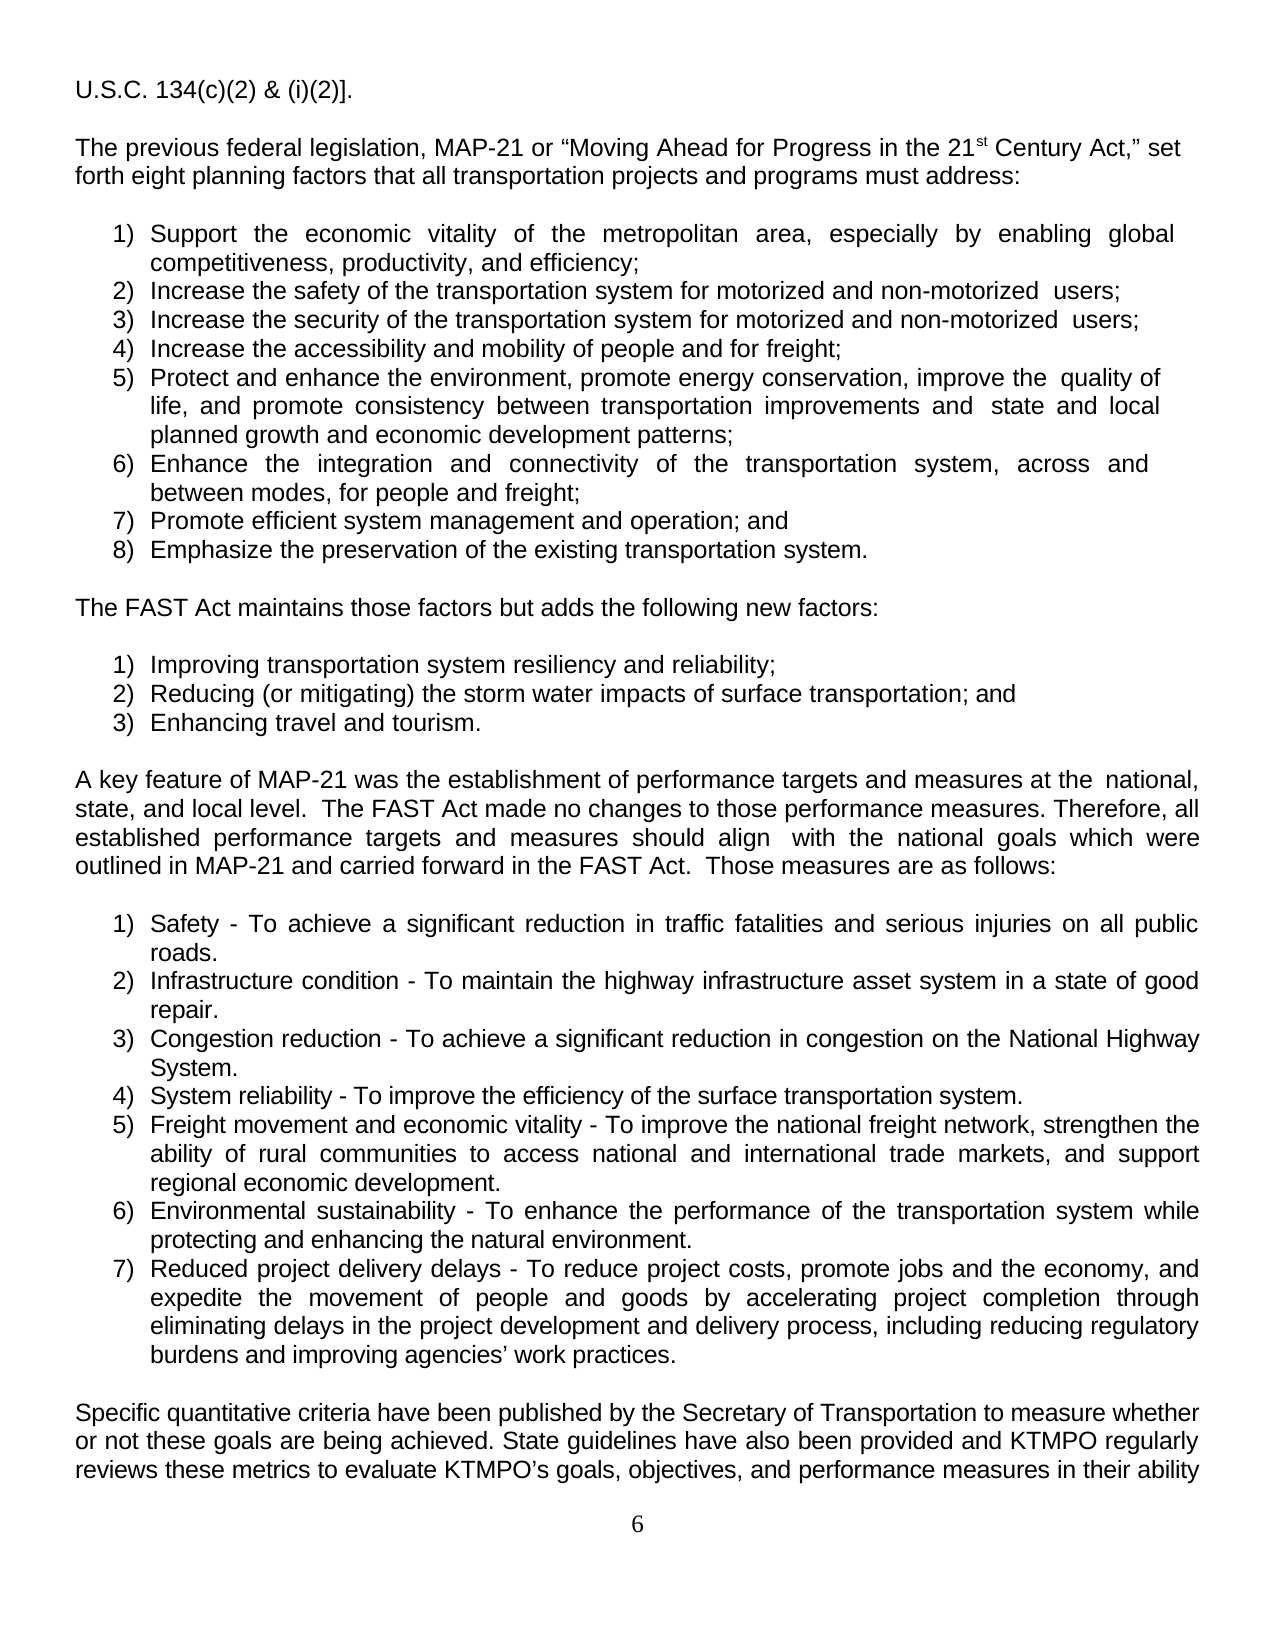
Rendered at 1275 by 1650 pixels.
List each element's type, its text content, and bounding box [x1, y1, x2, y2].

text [75, 75, 1200, 104]
list Increase the security of the transportation system for motorized and non-motorized users; [112, 305, 1160, 334]
list Increase the accessibility and mobility of people and for freight; [112, 334, 1200, 362]
list Support the economic vitality of the metropolitan area, especially by enabling global competitiveness, productivity, and efficiency; [112, 219, 1175, 276]
list Improving transportation system resiliency and reliability; [112, 650, 1181, 679]
list Reducing (or mitigating) the storm water impacts of surface transportation; and [112, 679, 1181, 707]
list Emphasize the preservation of the existing transportation system. [112, 535, 1200, 564]
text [75, 1397, 1200, 1484]
text The FAST Act maintains those factors but adds the following new factors: [75, 592, 1181, 621]
list Congestion reduction - To achieve a significant reduction in congestion on the National Highway System. [112, 1024, 1200, 1081]
list Environmental sustainability - To enhance the performance of the transportation system while protecting and enhancing the natural environment. [112, 1196, 1200, 1254]
list Protect and enhance the environment, promote energy conservation, improve the quality of life, and promote consistency between transportation improvements and state and local planned growth and economic development patterns; [112, 362, 1160, 449]
list Reduced project delivery delays - To reduce project costs, promote jobs and the economy, and expedite the movement of people and goods by accelerating project completion through eliminating delays in the project development and delivery process, including reducing regulatory burdens and improving agencies’ work practices. [112, 1254, 1200, 1369]
text A key feature of MAP-21 was the establishment of performance targets and measures at the national, state, and local level. The FAST Act made no changes to those performance measures. Therefore, all established performance targets and measures should align with the national goals which were outlined in MAP-21 and carried forward in the FAST Act. Those measures are as follows: [75, 765, 1200, 880]
list System reliability - To improve the efficiency of the surface transportation system. [112, 1081, 1200, 1110]
list Enhance the integration and connectivity of the transportation system, across and between modes, for people and freight; [112, 449, 1149, 506]
text The previous federal legislation, MAP-21 or “Moving Ahead for Progress in the 21st Century Act,” set forth eight planning factors that all transportation projects and programs must address: [75, 132, 1181, 190]
list Enhancing travel and tourism. [112, 707, 1181, 736]
list Safety - To achieve a significant reduction in traffic fatalities and serious injuries on all public roads. [112, 909, 1200, 966]
list Infrastructure condition - To maintain the highway infrastructure asset system in a state of good repair. [112, 966, 1200, 1024]
list Promote efficient system management and operation; and [112, 506, 1200, 535]
list Freight movement and economic vitality - To improve the national freight network, strengthen the ability of rural communities to access national and international trade markets, and support regional economic development. [112, 1110, 1200, 1196]
list Increase the safety of the transportation system for motorized and non-motorized users; [112, 276, 1143, 305]
